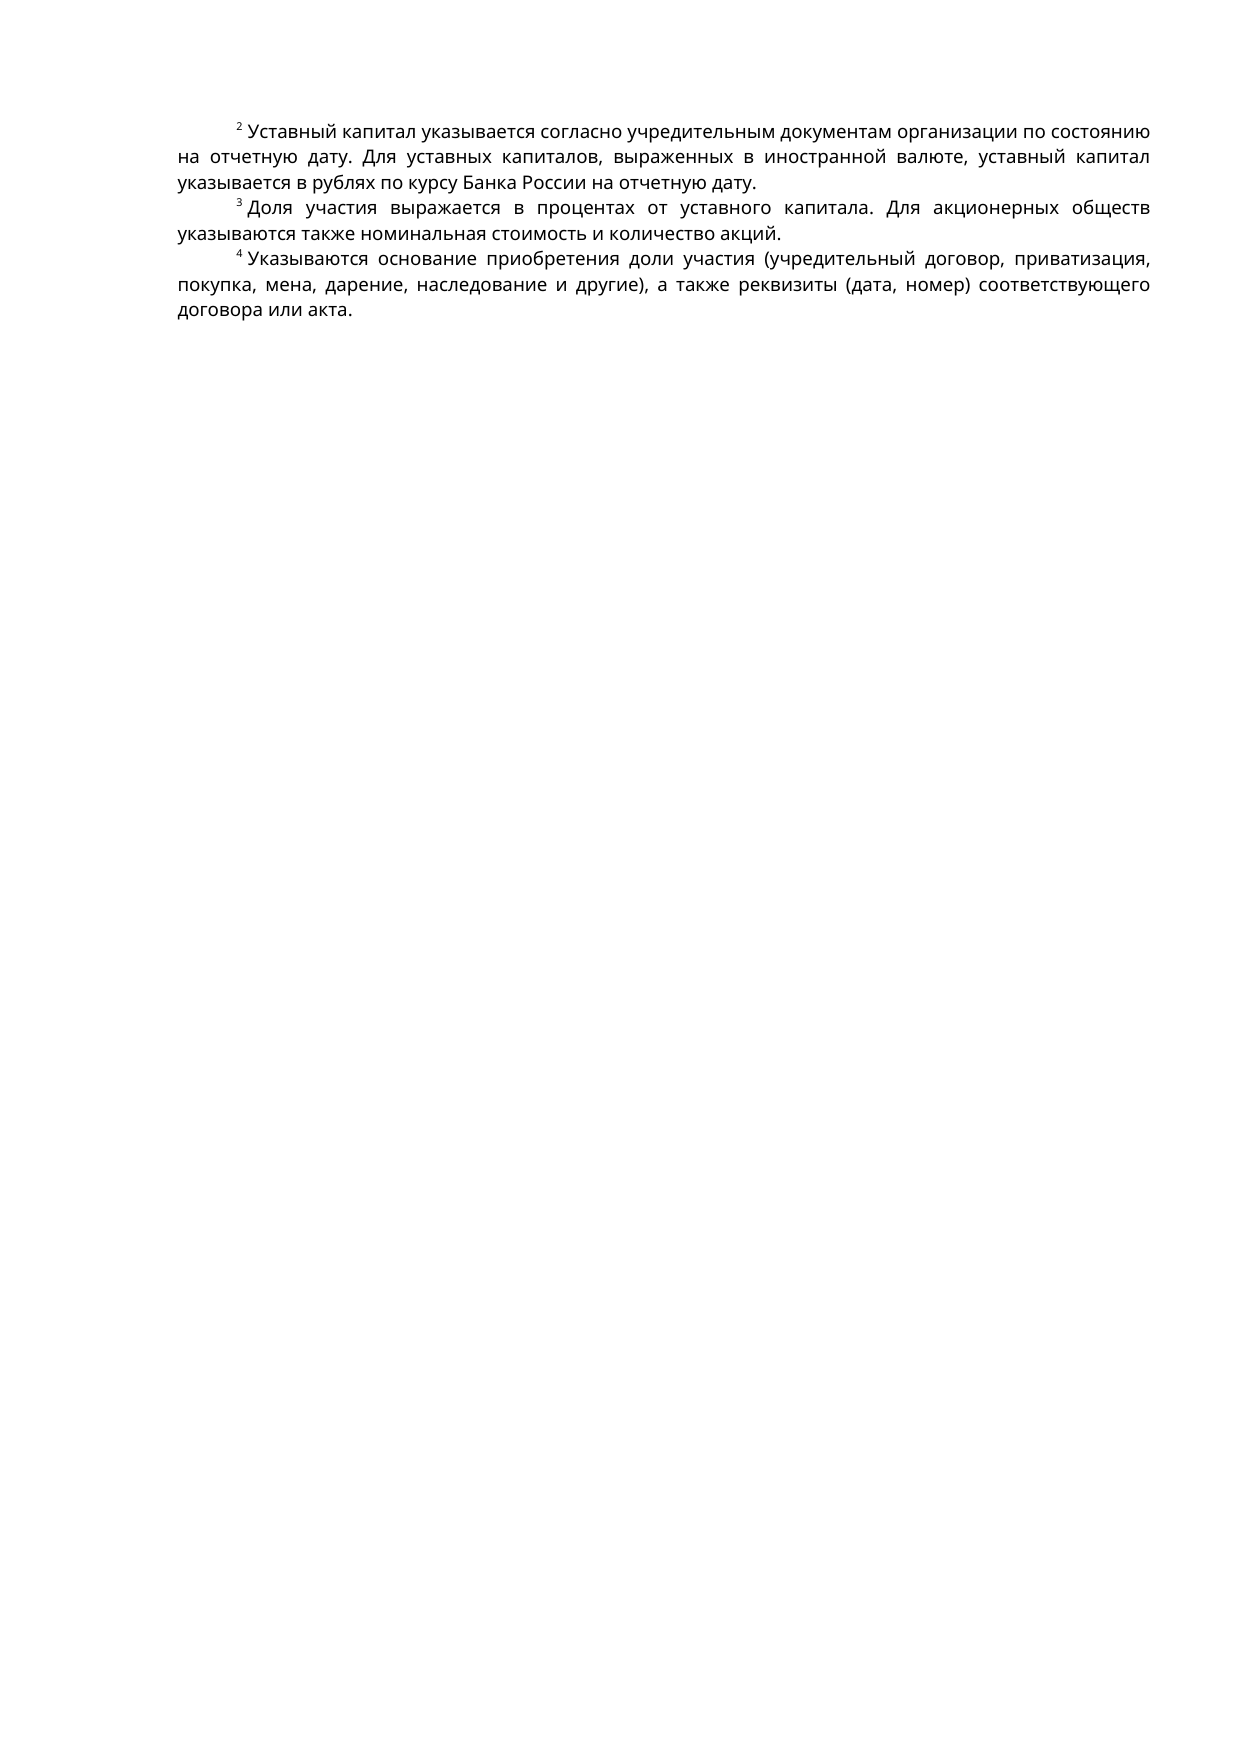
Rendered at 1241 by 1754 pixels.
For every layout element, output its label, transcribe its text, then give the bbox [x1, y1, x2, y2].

text 4 Указываются основание приобретения доли участия (учредительный договор, приватизация, покупка, мена, дарение, наследование и другие), а также реквизиты (дата, номер) соответствующего договора или акта. [177, 246, 1152, 322]
text 2 Уставный капитал указывается согласно учредительным документам организации по состоянию на отчетную дату. Для уставных капиталов, выраженных в иностранной валюте, уставный капитал указывается в рублях по курсу Банка России на отчетную дату. [177, 118, 1152, 195]
text 3 Доля участия выражается в процентах от уставного капитала. Для акционерных обществ указываются также номинальная стоимость и количество акций. [177, 195, 1152, 246]
